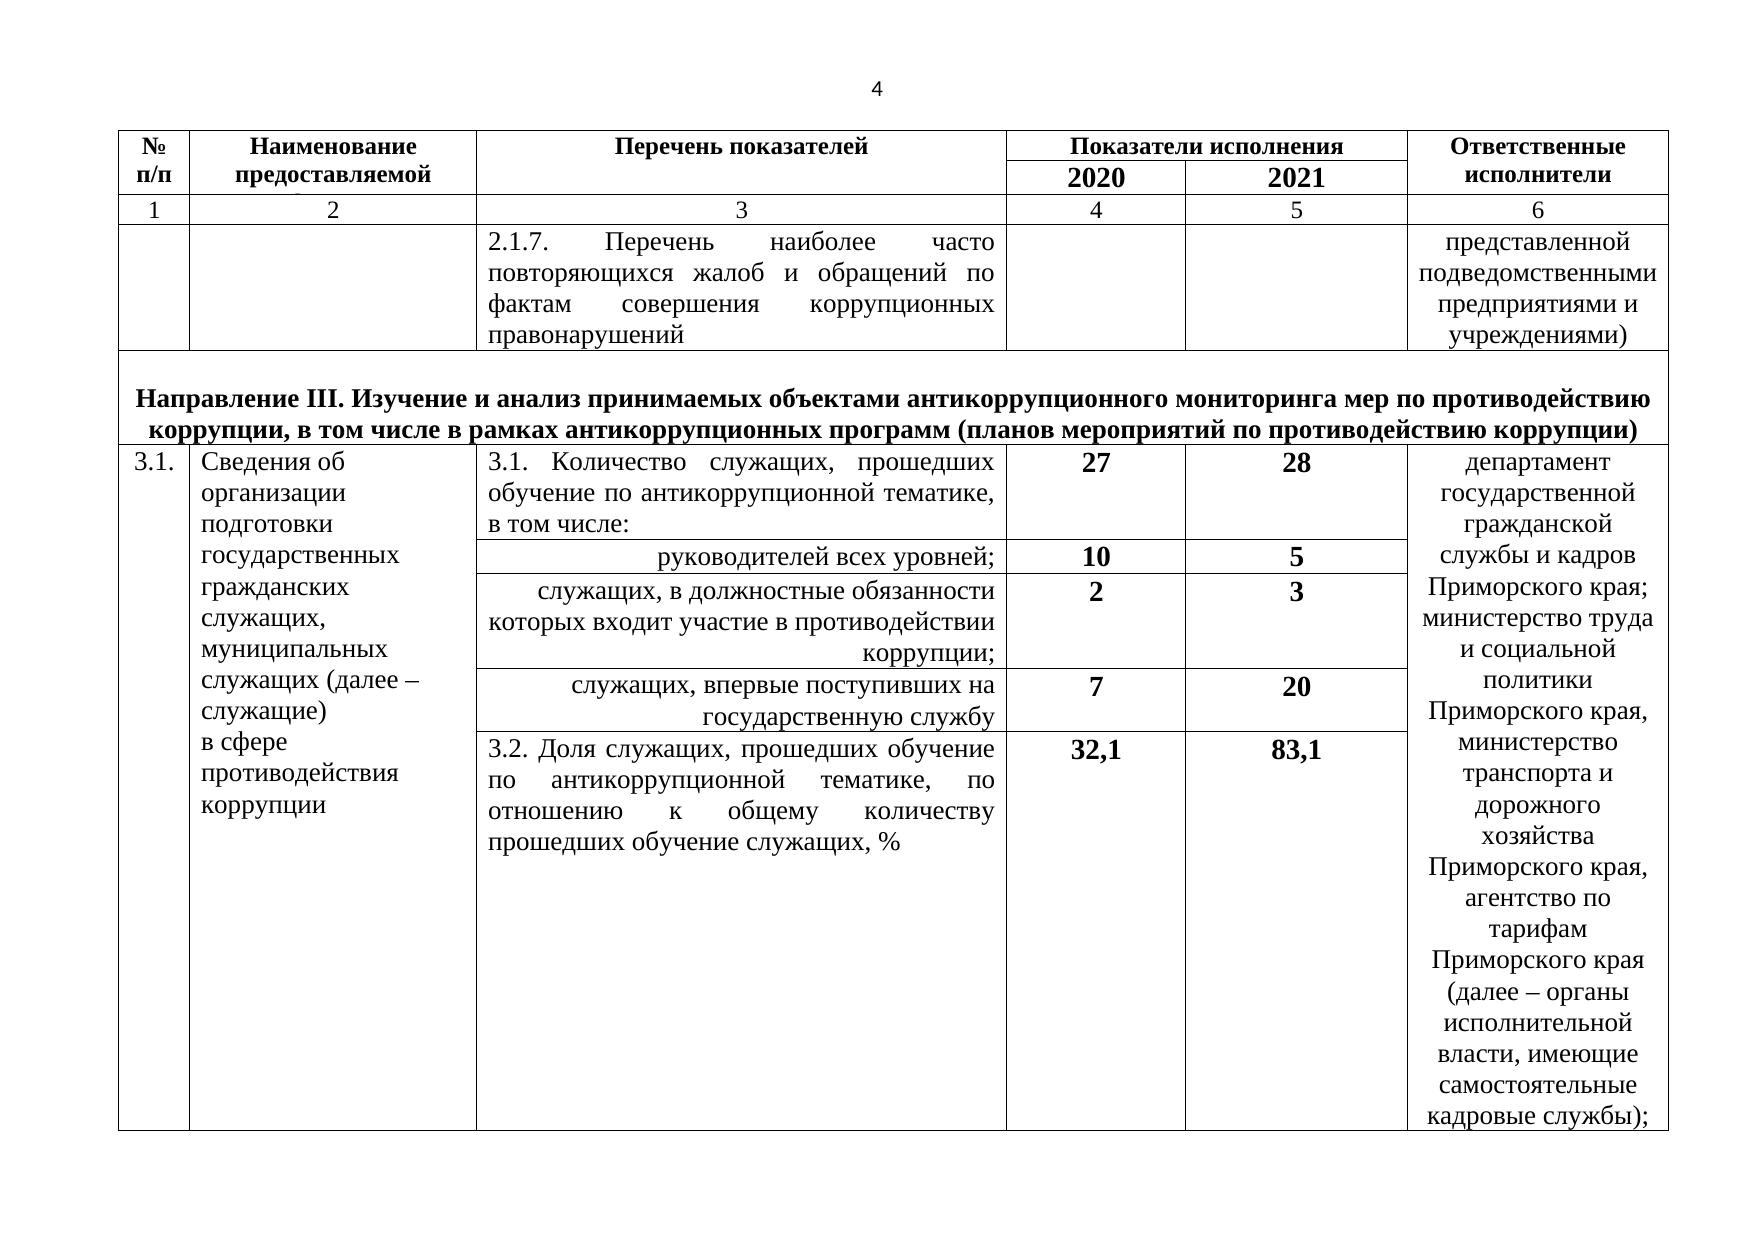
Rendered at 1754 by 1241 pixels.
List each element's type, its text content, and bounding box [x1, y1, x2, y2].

table_cell 2021 [1186, 161, 1407, 194]
table_cell 1 [119, 195, 189, 224]
table_cell 32,1 [1007, 732, 1185, 1130]
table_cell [477, 732, 1006, 1130]
table_cell 2020 [1007, 161, 1185, 194]
table_cell 3 [1186, 574, 1407, 668]
table_cell 4 [1007, 195, 1185, 224]
table_cell служащих, впервые поступивших на государственную службу [477, 669, 1006, 731]
table_cell [1007, 225, 1185, 349]
table_header Ответственные исполнители [1408, 131, 1668, 194]
table_cell руководителей всех уровней; [477, 540, 1006, 573]
table_cell 83,1 [1186, 732, 1407, 1130]
table_cell 3.1. Количество служащих, прошедших обучение по антикоррупционной тематике, в том числе: [477, 445, 1006, 538]
table_cell 7 [1007, 669, 1185, 731]
table_cell 10 [1007, 540, 1185, 573]
table_cell 5 [1186, 195, 1407, 224]
table_cell 5 [1186, 540, 1407, 573]
table_header Показатели исполнения [1007, 131, 1407, 159]
table_cell Направление III. Изучение и анализ принимаемых объектами антикоррупционного мониторинга мер по противодействию коррупции, в том числе в рамках антикоррупционных программ (планов мероприятий по противодействию коррупции) [119, 351, 1668, 444]
table_cell 3 [477, 195, 1006, 224]
table_cell 28 [1186, 445, 1407, 538]
table_cell 3.1. [119, 445, 189, 1130]
table_cell служащих, в должностные обязанности которых входит участие в противодействии коррупции; [477, 574, 1006, 668]
table_header Перечень показателей [477, 131, 1006, 194]
table_header № п/п [119, 131, 189, 194]
table_cell Сведения об организации подготовки государственных гражданских служащих, муниципальных служащих (далее – служащие) в сфере противодействия коррупции [190, 445, 476, 1130]
table_cell 20 [1186, 669, 1407, 731]
table_cell 2 [190, 195, 476, 224]
table_cell департамент государственной гражданской службы и кадров Приморского края; министерство труда и социальной политики Приморского края, министерство транспорта и дорожного хозяйства Приморского края, агентство по тарифам Приморского края (далее – органы исполнительной власти, имеющие самостоятельные кадровые службы); органы местного самоуправления [1408, 445, 1668, 1130]
table_cell 2.1.7. Перечень наиболее часто повторяющихся жалоб и обращений по фактам совершения коррупционных правонарушений [477, 225, 1006, 349]
table_cell 27 [1007, 445, 1185, 538]
table_cell 6 [1408, 195, 1668, 224]
table_cell 2 [1007, 574, 1185, 668]
table_header Наименование предоставляемой информации [190, 131, 476, 194]
table_cell [1186, 225, 1407, 349]
